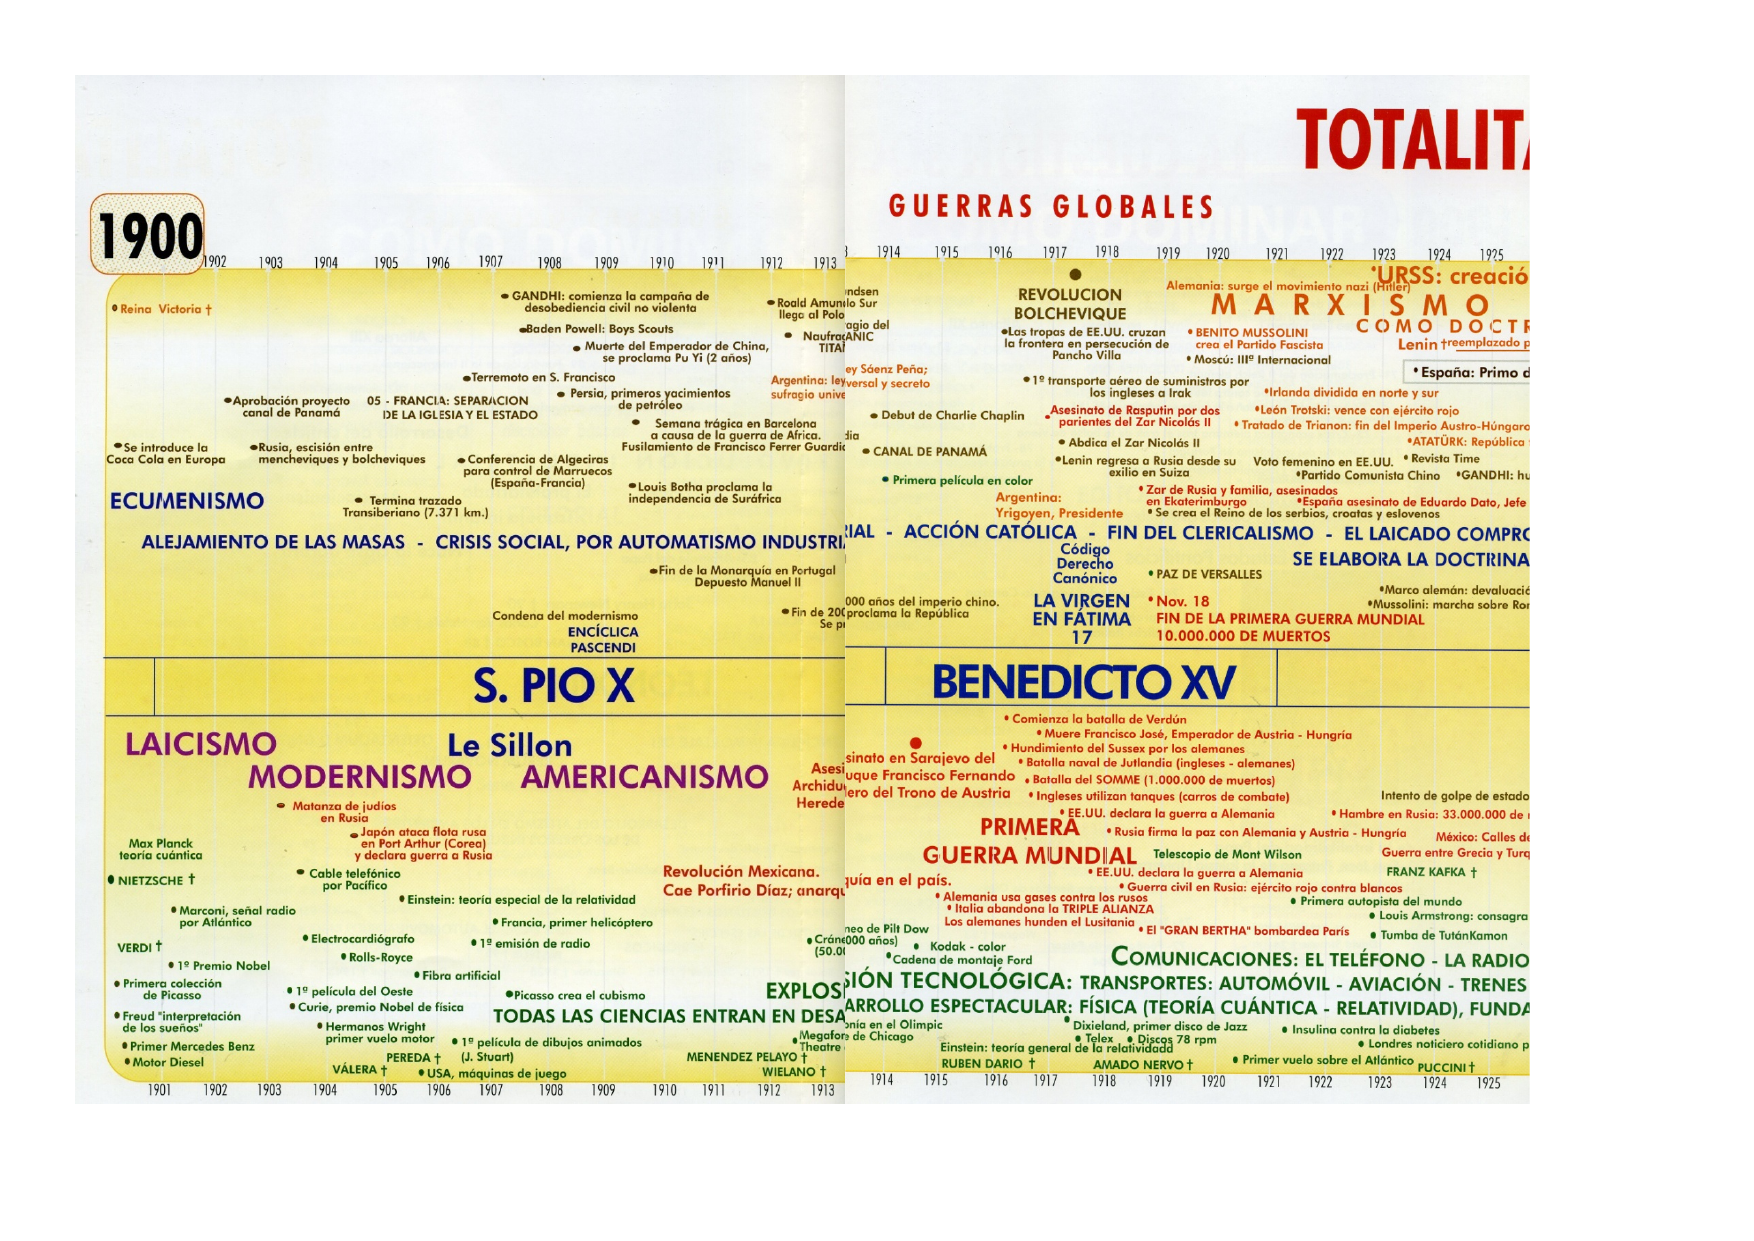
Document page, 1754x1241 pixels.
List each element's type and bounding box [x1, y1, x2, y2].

picture [75, 75, 1530, 1104]
